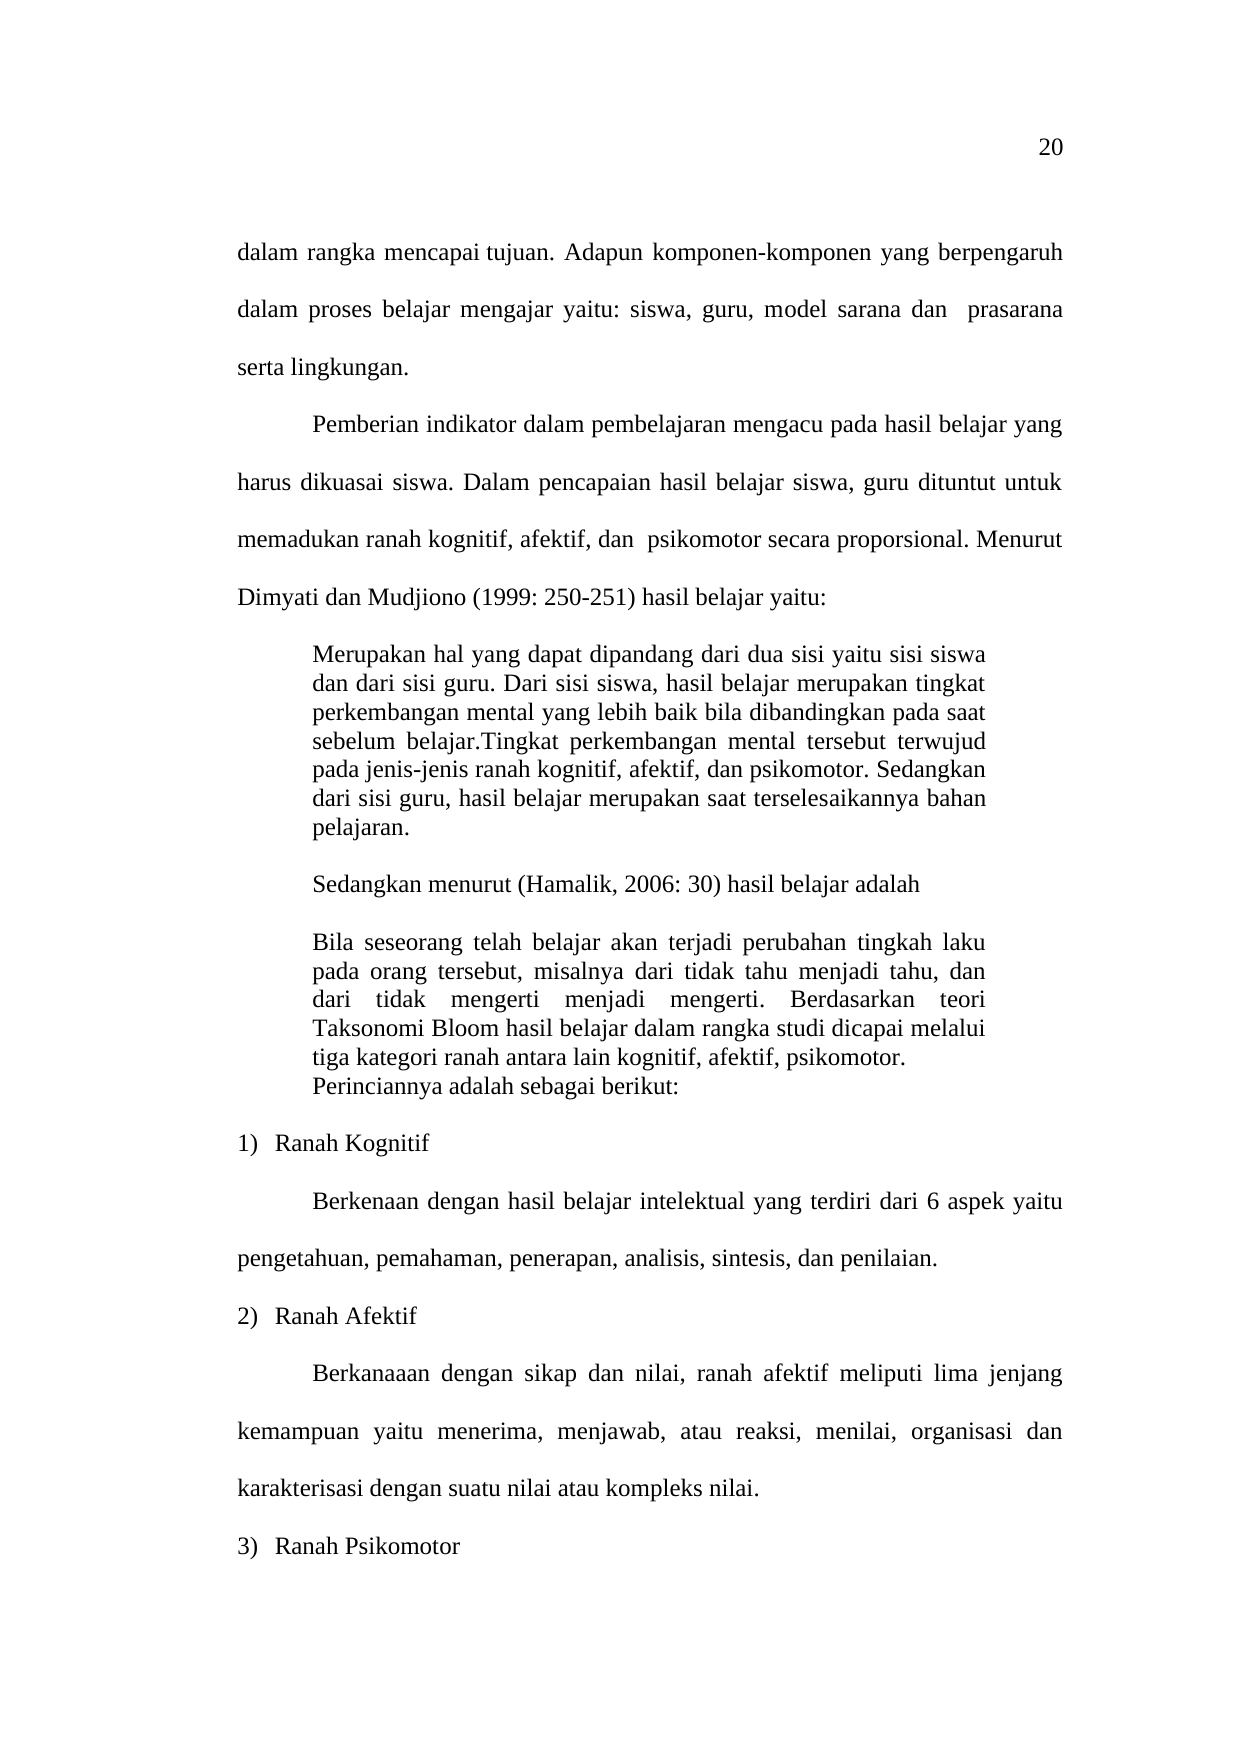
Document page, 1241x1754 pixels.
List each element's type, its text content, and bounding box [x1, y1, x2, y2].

list Bila seseorang telah belajar akan terjadi perubahan tingkah laku pada orang tersebut, misalnya dari tidak tahu menjadi tahu, dan dari tidak mengerti menjadi mengerti. Berdasarkan teori Taksonomi Bloom hasil belajar dalam rangka studi dicapai melalui tiga kategori ranah antara lain kognitif, afektif, psikomotor. [312, 927, 986, 1071]
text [237, 237, 1063, 381]
list Ranah Psikomotor [237, 1531, 1063, 1559]
text Berkenaan dengan hasil belajar intelektual yang terdiri dari 6 aspek yaitu pengetahuan, pemahaman, penerapan, analisis, sintesis, dan penilaian. [237, 1186, 1063, 1272]
list Ranah Kognitif [237, 1128, 1063, 1157]
list Sedangkan menurut (Hamalik, 2006: 30) hasil belajar adalah [312, 869, 986, 898]
text Berkanaaan dengan sikap dan nilai, ranah afektif meliputi lima jenjang kemampuan yaitu menerima, menjawab, atau reaksi, menilai, organisasi dan karakterisasi dengan suatu nilai atau kompleks nilai. [237, 1358, 1063, 1502]
list Merupakan hal yang dapat dipandang dari dua sisi yaitu sisi siswa dan dari sisi guru. Dari sisi siswa, hasil belajar merupakan tingkat perkembangan mental yang lebih baik bila dibandingkan pada saat sebelum belajar.Tingkat perkembangan mental tersebut terwujud pada jenis-jenis ranah kognitif, afektif, dan psikomotor. Sedangkan dari sisi guru, hasil belajar merupakan saat terselesaikannya bahan pelajaran. [312, 639, 986, 841]
list Ranah Afektif [237, 1301, 1063, 1329]
text Perinciannya adalah sebagai berikut: [237, 1071, 1004, 1099]
text Pemberian indikator dalam pembelajaran mengacu pada hasil belajar yang harus dikuasai siswa. Dalam pencapaian hasil belajar siswa, guru dituntut untuk memadukan ranah kognitif, afektif, dan psikomotor secara proporsional. Menurut Dimyati dan Mudjiono (1999: 250-251) hasil belajar yaitu: [237, 409, 1063, 611]
